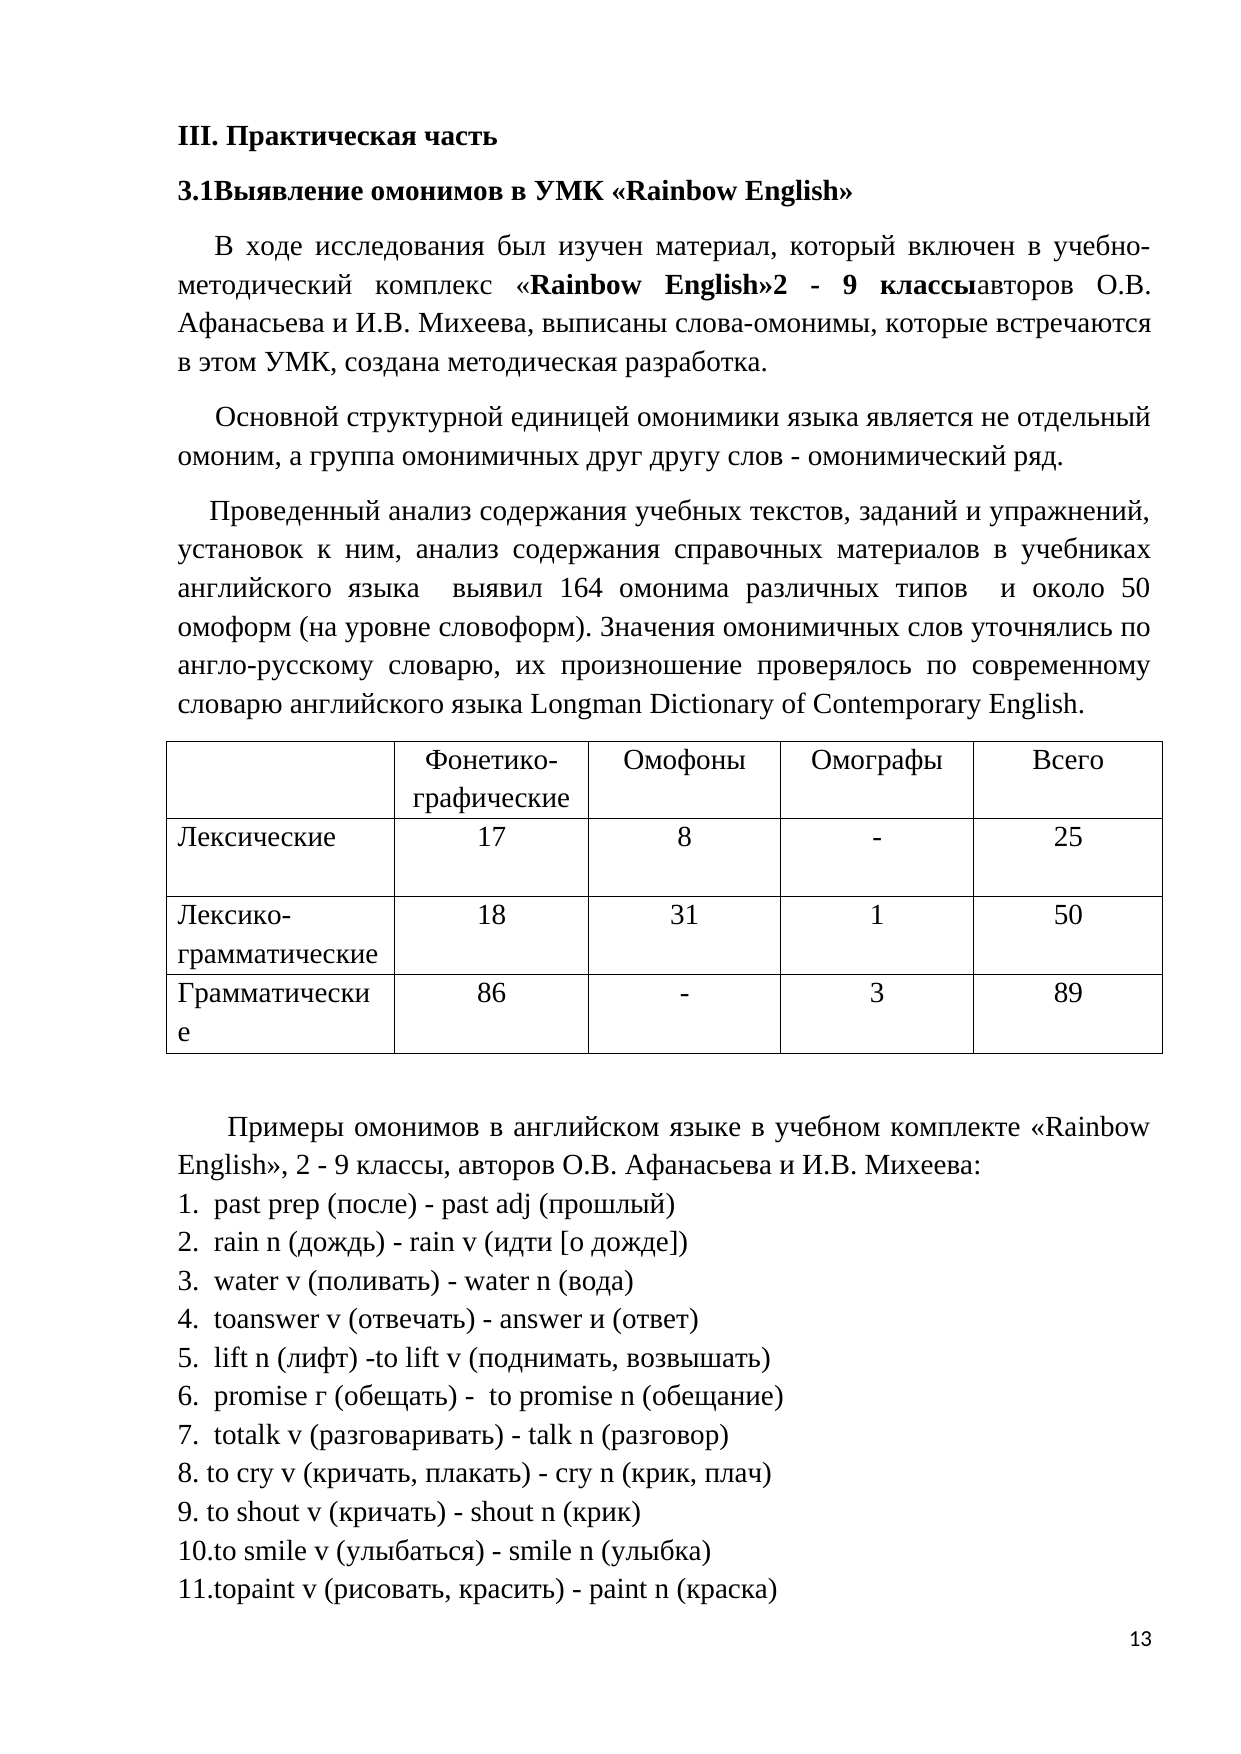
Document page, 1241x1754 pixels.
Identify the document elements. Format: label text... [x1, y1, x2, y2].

text III. Практическая часть [177, 118, 1152, 152]
table_header Всего [974, 742, 1162, 818]
table_cell Лексико-грамматические [167, 897, 394, 974]
text 8. to cry v (кричать, плакать) - cry n (крик, плач) [177, 1456, 1152, 1489]
text Примеры омонимов в английском языке в учебном комплекте «Rainbow English», 2 - 9 классы, авторов О.В. Афанасьева и И.В. Михеева: [177, 1109, 1152, 1181]
text 2. rain n (дождь) - rain v (идти [о дожде]) [177, 1224, 1152, 1258]
text В ходе исследования был изучен материал, который включен в учебно-методический комплекс «Rainbow English»2 - 9 классыавторов О.В. Афанасьева и И.В. Михеева, выписаны слова-омонимы, которые встречаются в этом УМК, создана методическая разработка. [177, 228, 1152, 378]
text 6. promise г (обещать) - to promise n (обещание) [177, 1378, 1152, 1412]
text 3.1Выявление омонимов в УМК «Rainbow English» [177, 173, 1152, 207]
text 5. lift n (лифт) -to lift v (поднимать, возвышать) [177, 1340, 1152, 1373]
table_header Фонетико-графические [395, 742, 588, 818]
table_cell 50 [974, 897, 1162, 974]
text 1. past prep (после) - past adj (прошлый) [177, 1186, 1152, 1219]
table_header [167, 742, 394, 818]
table_cell 17 [395, 819, 588, 896]
text 11.topaint v (рисовать, красить) - paint n (краска) [177, 1571, 1152, 1605]
table_cell Лексические [167, 819, 394, 896]
table_cell - [781, 819, 973, 896]
text 3. water v (поливать) - water n (вода) [177, 1263, 1152, 1296]
text 4. toanswer v (отвечать) - answer и (ответ) [177, 1301, 1152, 1335]
text 7. totalk v (разговаривать) - talk n (разговор) [177, 1417, 1152, 1451]
table_header Омофоны [589, 742, 780, 818]
text Проведенный анализ содержания учебных текстов, заданий и упражнений, установок к ним, анализ содержания справочных материалов в учебниках английского языка выявил 164 омонима различных типов и около 50 омоформ (на уровне словоформ). Значения омонимичных слов уточнялись по англо-русскому словарю, их произношение проверялось по современному словарю английского языка Longman Dictionary of Contemporary English. [177, 493, 1152, 719]
table_cell 31 [589, 897, 780, 974]
table_header Омографы [781, 742, 973, 818]
table_cell 86 [395, 975, 588, 1052]
table_cell 1 [781, 897, 973, 974]
table_cell Грамматические [167, 975, 394, 1052]
table_cell 8 [589, 819, 780, 896]
table_cell 3 [781, 975, 973, 1052]
text 10.to smile v (улыбаться) - smile n (улыбка) [177, 1533, 1152, 1566]
text Основной структурной единицей омонимики языка является не отдельный омоним, а группа омонимичных друг другу слов - омонимический ряд. [177, 399, 1152, 471]
table_cell - [589, 975, 780, 1052]
table_cell 25 [974, 819, 1162, 896]
table_cell 89 [974, 975, 1162, 1052]
text 9. to shout v (кричать) - shout n (крик) [177, 1494, 1152, 1528]
table_cell 18 [395, 897, 588, 974]
